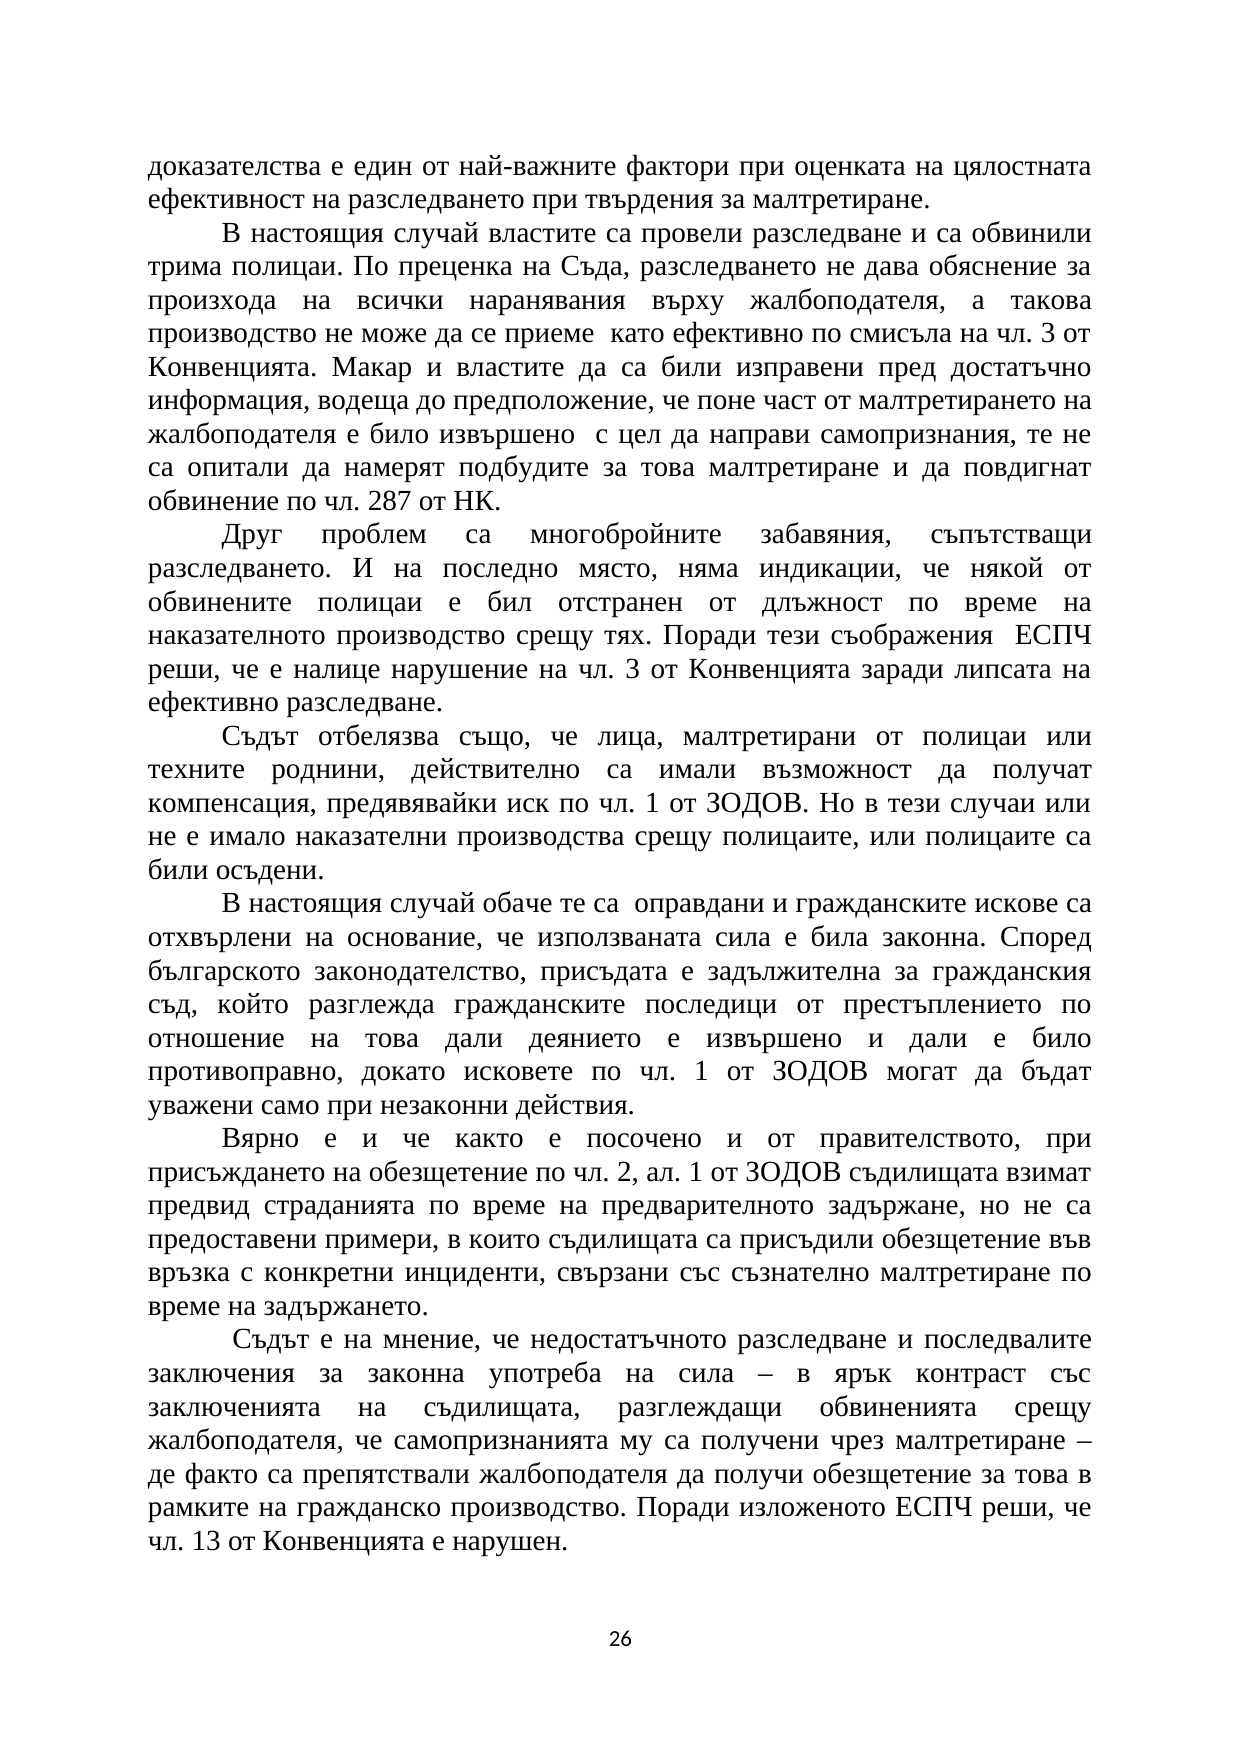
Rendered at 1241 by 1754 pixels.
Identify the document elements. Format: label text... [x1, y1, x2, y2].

text В настоящия случай обаче те са оправдани и гражданските искове са отхвърлени на основание, че използваната сила е била законна. Според българското законодателство, присъдата е задължителна за гражданския съд, който разглежда гражданските последици от престъплението по отношение на това дали деянието е извършено и дали е било противоправно, докато исковете по чл. 1 от ЗОДОВ могат да бъдат уважени само при незаконни действия. [148, 886, 1093, 1120]
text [148, 148, 1093, 215]
text Вярно е и че както е посочено и от правителството, при присъждането на обезщетение по чл. 2, ал. 1 от ЗОДОВ съдилищата взимат предвид страданията по време на предварителното задържане, но не са предоставени примери, в които съдилищата са присъдили обезщетение във връзка с конкретни инциденти, свързани със съзнателно малтретиране по време на задържането. [148, 1120, 1093, 1322]
text Друг проблем са многобройните забавяния, съпътстващи разследването. И на последно място, няма индикации, че някой от обвинените полицаи е бил отстранен от длъжност по време на наказателното производство срещу тях. Поради тези съображения ЕСПЧ реши, че е налице нарушение на чл. 3 от Конвенцията заради липсата на ефективно разследване. [148, 517, 1093, 718]
text Съдът отбелязва също, че лица, малтретирани от полицаи или техните роднини, действително са имали възможност да получат компенсация, предявявайки иск по чл. 1 от ЗОДОВ. Но в тези случаи или не е имало наказателни производства срещу полицаите, или полицаите са били осъдени. [148, 718, 1093, 886]
text В настоящия случай властите са провели разследване и са обвинили трима полицаи. По преценка на Съда, разследването не дава обяснение за произхода на всички наранявания върху жалбоподателя, а такова производство не може да се приеме като ефективно по смисъла на чл. 3 от Конвенцията. Макар и властите да са били изправени пред достатъчно информация, водеща до предположение, че поне част от малтретирането на жалбоподателя е било извършено с цел да направи самопризнания, те не са опитали да намерят подбудите за това малтретиране и да повдигнат обвинение по чл. 287 от НК. [148, 215, 1093, 517]
text Съдът е на мнение, че недостатъчното разследване и последвалите заключения за законна употреба на сила – в ярък контраст със заключенията на съдилищата, разглеждащи обвиненията срещу жалбоподателя, че самопризнанията му са получени чрез малтретиране – де факто са препятствали жалбоподателя да получи обезщетение за това в рамките на гражданско производство. Поради изложеното ЕСПЧ реши, че чл. 13 от Конвенцията е нарушен. [148, 1322, 1093, 1556]
